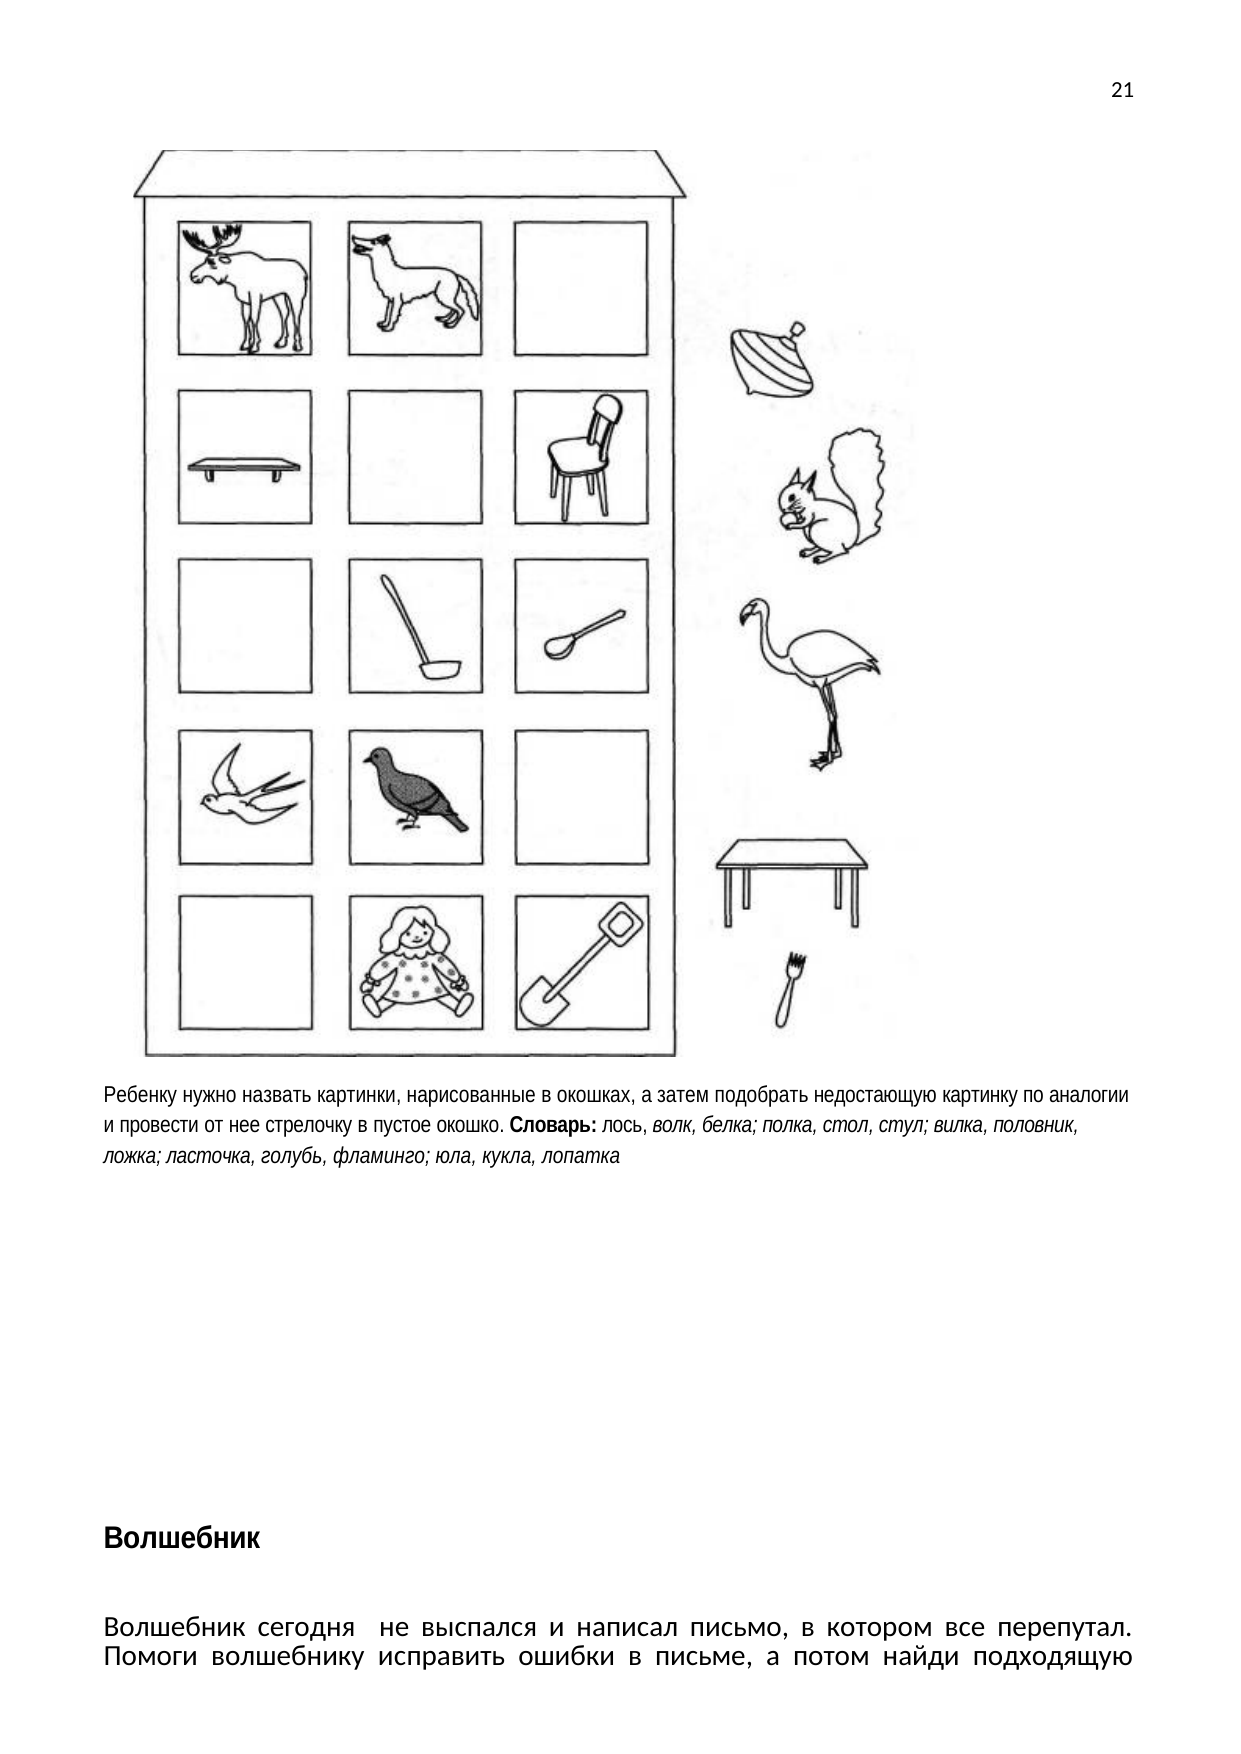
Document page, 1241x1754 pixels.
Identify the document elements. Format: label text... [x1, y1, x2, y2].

picture [133, 150, 920, 1057]
text Волшебник [103, 1519, 1134, 1555]
text Ребенку нужно назвать картинки, нарисованные в окошках, а затем подобрать недостающую картинку по аналогии и провести от нее стрелочку в пустое окошко. Словарь: лось, волк, белка; полка, стол, стул; вилка, половник, ложка; ласточка, голубь, фламинго; юла, кукла, лопатка [103, 1081, 1134, 1168]
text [103, 1614, 1134, 1671]
